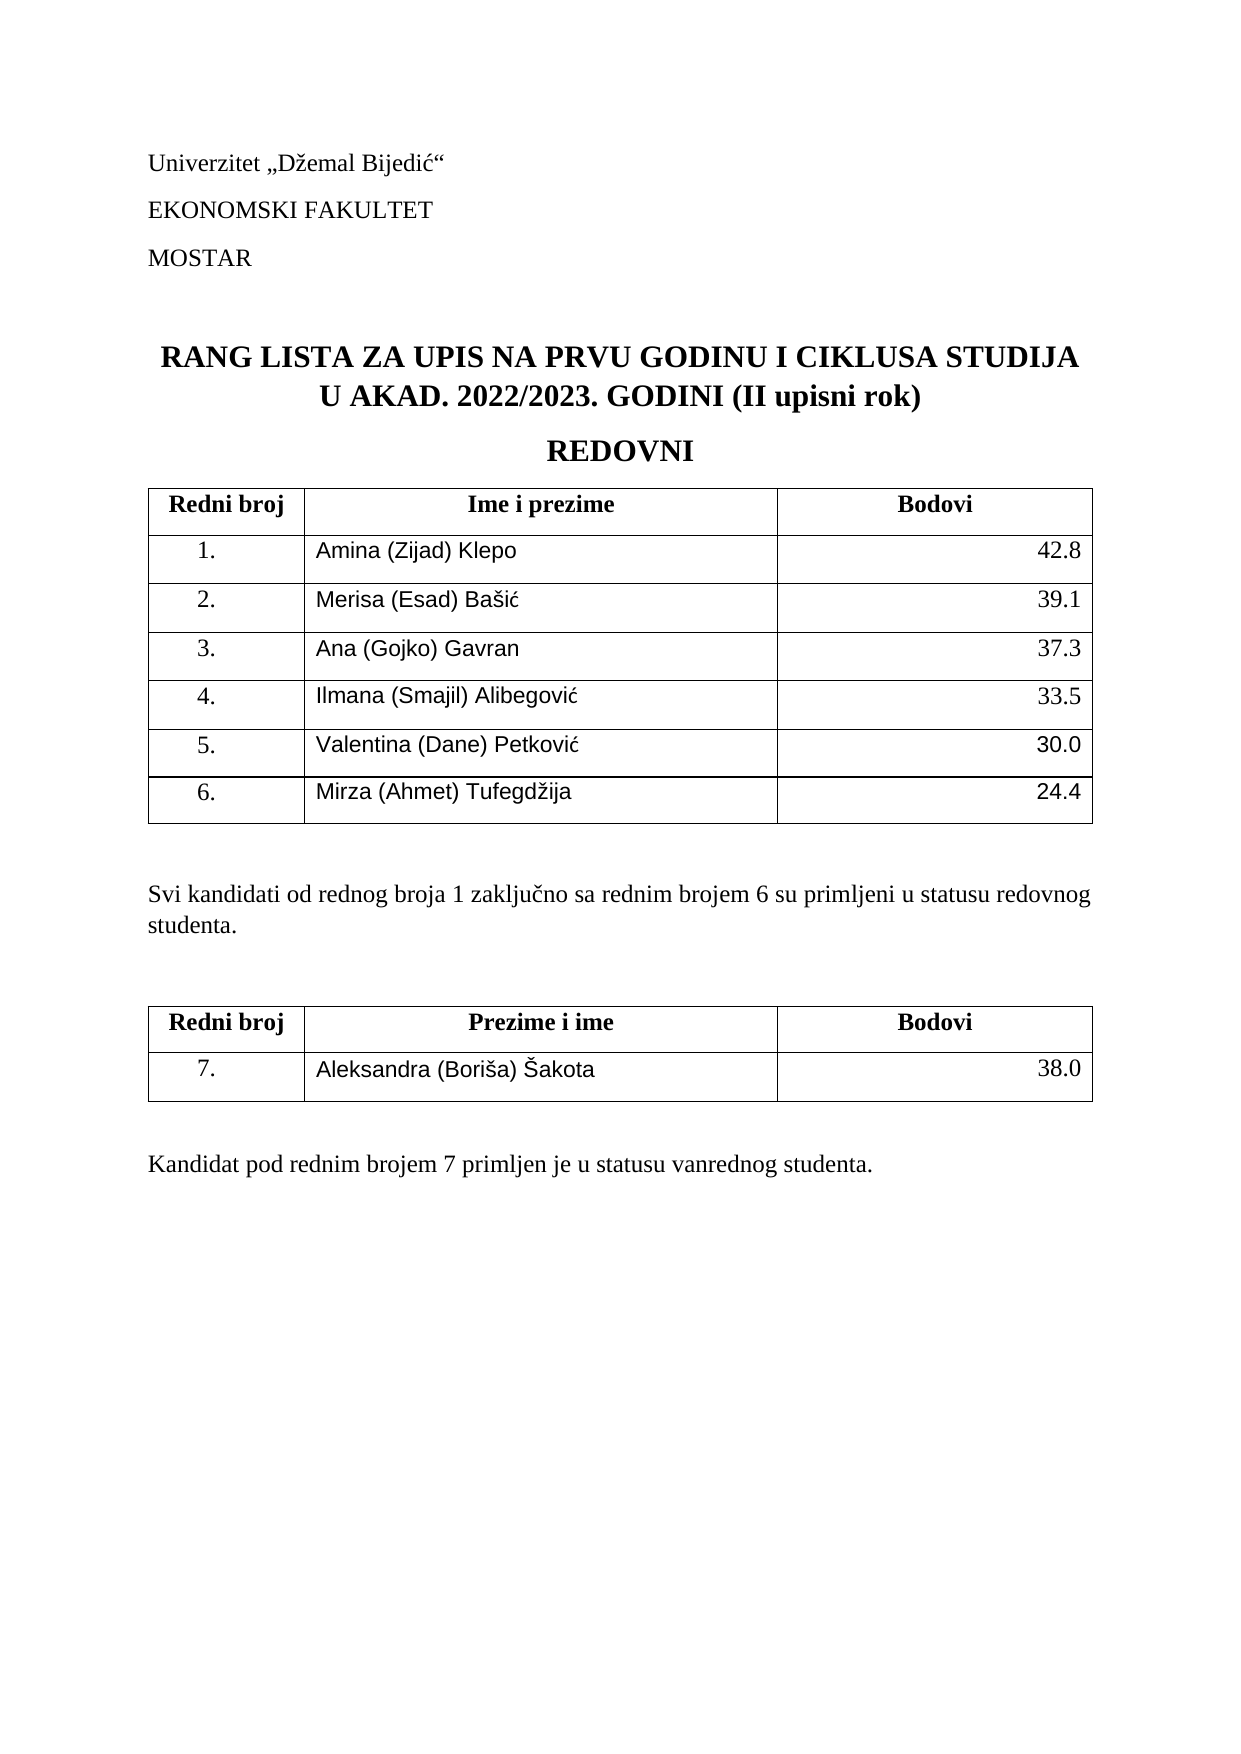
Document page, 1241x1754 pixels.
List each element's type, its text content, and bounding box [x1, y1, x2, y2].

text Univerzitet „Džemal Bijedić“ [148, 148, 1093, 176]
table_cell 30.0 [778, 730, 1092, 776]
table_cell 33.5 [778, 681, 1092, 729]
table_header Redni broj [149, 1007, 304, 1052]
table_cell Ilmana (Smajil) Alibegović [305, 681, 777, 729]
text RANG LISTA ZA UPIS NA PRVU GODINU I CIKLUSA STUDIJA U AKAD. 2022/2023. GODINI (II upisni rok) [148, 338, 1093, 413]
text Kandidat pod rednim brojem 7 primljen je u statusu vanrednog studenta. [148, 1149, 1093, 1178]
table_cell [149, 730, 304, 776]
text REDOVNI [148, 433, 1093, 468]
table_cell 42.8 [778, 536, 1092, 583]
table_header Bodovi [778, 489, 1092, 534]
table_cell Amina (Zijad) Klepo [305, 536, 777, 583]
table_header Redni broj [149, 489, 304, 534]
table_cell Merisa (Esad) Bašić [305, 584, 777, 632]
table_cell Valentina (Dane) Petković [305, 730, 777, 776]
table_cell 38.0 [778, 1053, 1092, 1101]
table_header Bodovi [778, 1007, 1092, 1052]
table_cell 24.4 [778, 778, 1092, 823]
table_cell [149, 633, 304, 680]
table_cell 39.1 [778, 584, 1092, 632]
table_cell [149, 778, 304, 823]
table_header Ime i prezime [305, 489, 777, 534]
table_cell Mirza (Ahmet) Tufegdžija [305, 778, 777, 823]
text EKONOMSKI FAKULTET [148, 195, 1093, 224]
text Svi kandidati od rednog broja 1 zaključno sa rednim brojem 6 su primljeni u statusu redovnog studenta. [148, 879, 1093, 939]
text MOSTAR [148, 243, 1093, 272]
table_cell [149, 1053, 304, 1101]
table_header Prezime i ime [305, 1007, 777, 1052]
table_cell 37.3 [778, 633, 1092, 680]
table_cell [149, 584, 304, 632]
table_cell [149, 681, 304, 729]
table_cell Ana (Gojko) Gavran [305, 633, 777, 680]
table_cell Aleksandra (Boriša) Šakota [305, 1053, 777, 1101]
table_cell [149, 536, 304, 583]
